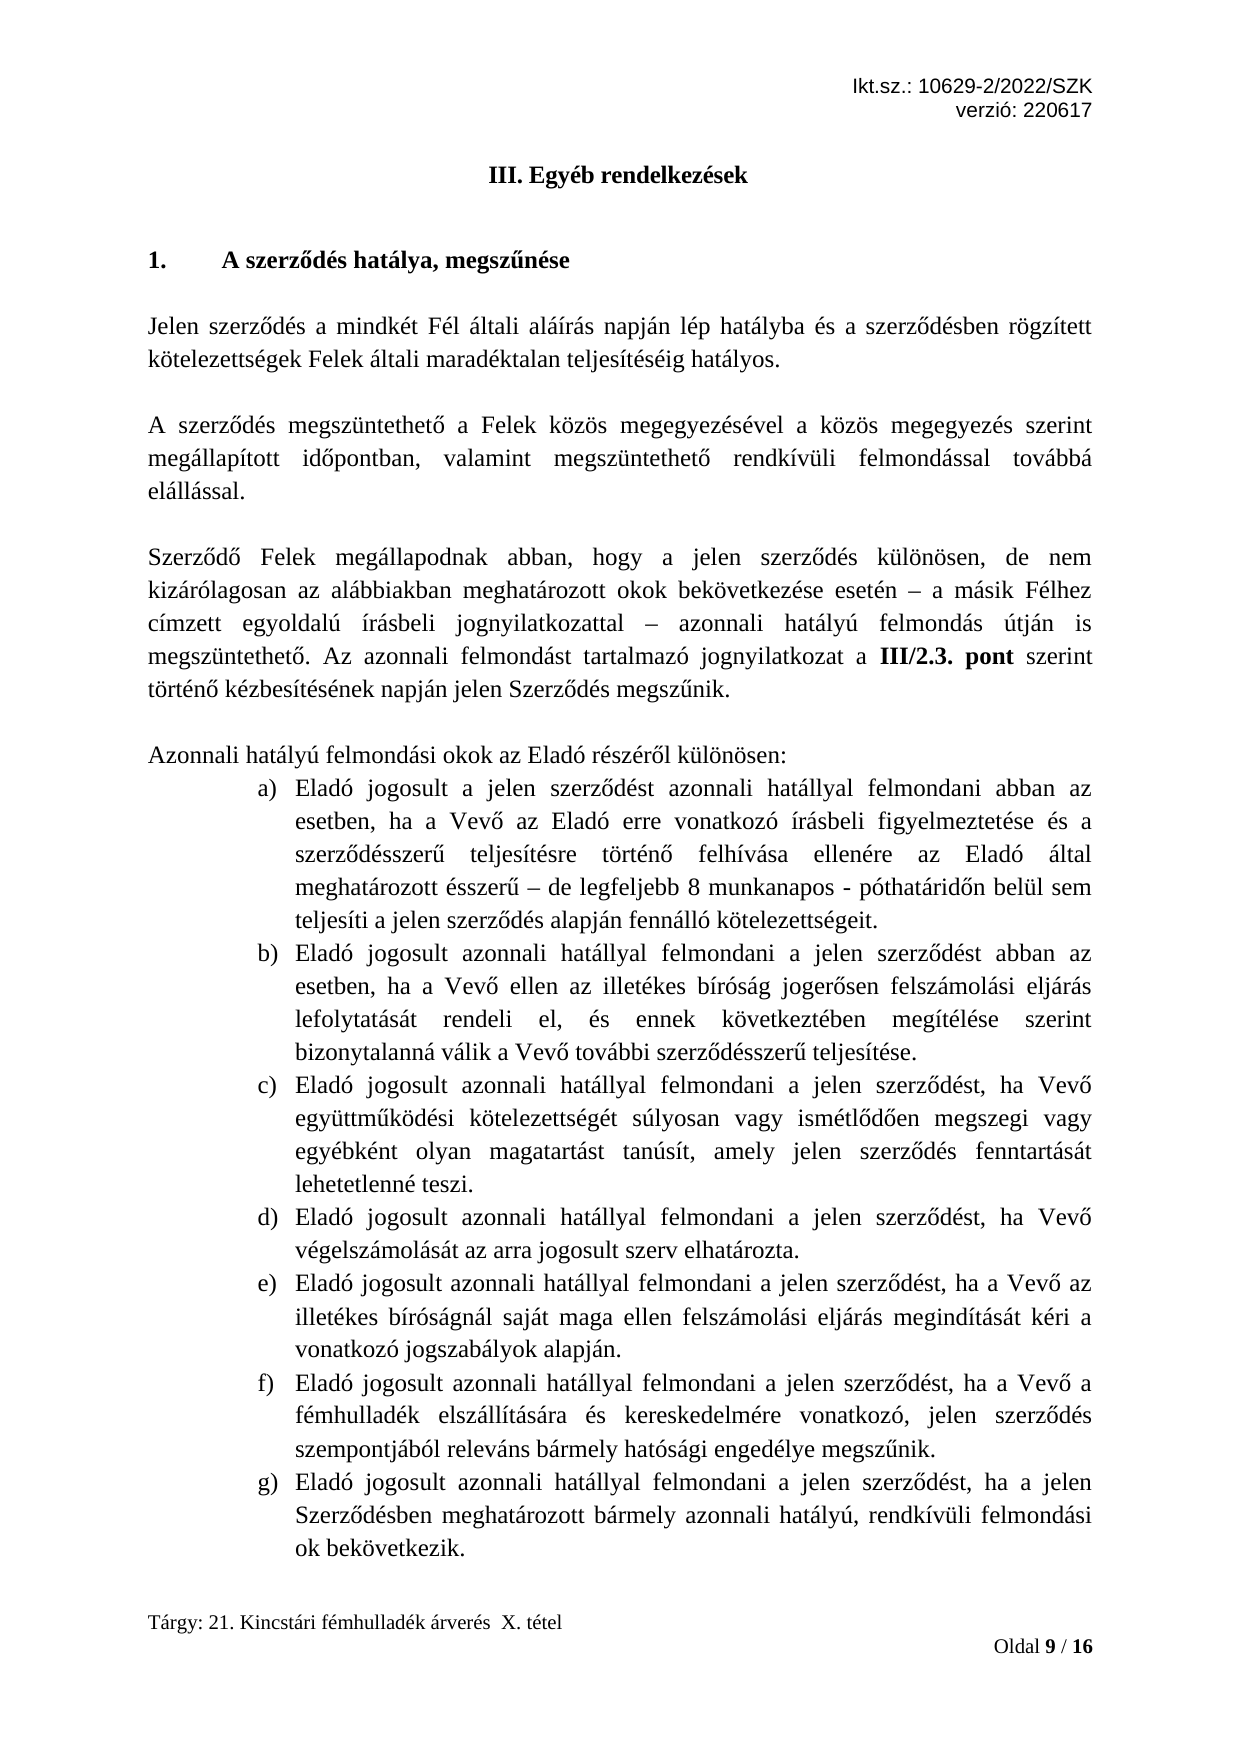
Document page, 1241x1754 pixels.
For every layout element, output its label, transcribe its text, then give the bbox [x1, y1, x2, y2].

list Eladó jogosult azonnali hatállyal felmondani a jelen szerződést, ha Vevő végelszámolását az arra jogosult szerv elhatározta. [257, 1202, 1093, 1264]
list Eladó jogosult a jelen szerződést azonnali hatállyal felmondani abban az esetben, ha a Vevő az Eladó erre vonatkozó írásbeli figyelmeztetése és a szerződésszerű teljesítésre történő felhívása ellenére az Eladó által meghatározott ésszerű – de legfeljebb 8 munkanapos - póthatáridőn belül sem teljesíti a jelen szerződés alapján fennálló kötelezettségeit. [257, 773, 1093, 934]
text Szerződő Felek megállapodnak abban, hogy a jelen szerződés különösen, de nem kizárólagosan az alábbiakban meghatározott okok bekövetkezése esetén – a másik Félhez címzett egyoldalú írásbeli jognyilatkozattal – azonnali hatályú felmondás útján is megszüntethető. Az azonnali felmondást tartalmazó jognyilatkozat a III/2.3. pont szerint történő kézbesítésének napján jelen Szerződés megszűnik. [148, 542, 1093, 703]
list Eladó jogosult azonnali hatállyal felmondani a jelen szerződést, ha a jelen Szerződésben meghatározott bármely azonnali hatályú, rendkívüli felmondási ok bekövetkezik. [257, 1467, 1093, 1561]
list Eladó jogosult azonnali hatállyal felmondani a jelen szerződést, ha Vevő együttműködési kötelezettségét súlyosan vagy ismétlődően megszegi vagy egyébként olyan magatartást tanúsít, amely jelen szerződés fenntartását lehetetlenné teszi. [257, 1070, 1093, 1198]
text Azonnali hatályú felmondási okok az Eladó részéről különösen: [148, 740, 1093, 769]
text 1. A szerződés hatálya, megszűnése [148, 245, 1093, 274]
list Eladó jogosult azonnali hatállyal felmondani a jelen szerződést, ha a Vevő az illetékes bíróságnál saját maga ellen felszámolási eljárás megindítását kéri a vonatkozó jogszabályok alapján. [257, 1268, 1093, 1363]
list Eladó jogosult azonnali hatállyal felmondani a jelen szerződést abban az esetben, ha a Vevő ellen az illetékes bíróság jogerősen felszámolási eljárás lefolytatását rendeli el, és ennek következtében megítélése szerint bizonytalanná válik a Vevő további szerződésszerű teljesítése. [257, 938, 1093, 1066]
text A szerződés megszüntethető a Felek közös megegyezésével a közös megegyezés szerint megállapított időpontban, valamint megszüntethető rendkívüli felmondással továbbá elállással. [148, 410, 1093, 505]
list Eladó jogosult azonnali hatállyal felmondani a jelen szerződést, ha a Vevő a fémhulladék elszállítására és kereskedelmére vonatkozó, jelen szerződés szempontjából releváns bármely hatósági engedélye megszűnik. [257, 1368, 1093, 1462]
text Jelen szerződés a mindkét Fél általi aláírás napján lép hatályba és a szerződésben rögzített kötelezettségek Felek általi maradéktalan teljesítéséig hatályos. [148, 311, 1093, 373]
text III. Egyéb rendelkezések [148, 160, 1088, 189]
